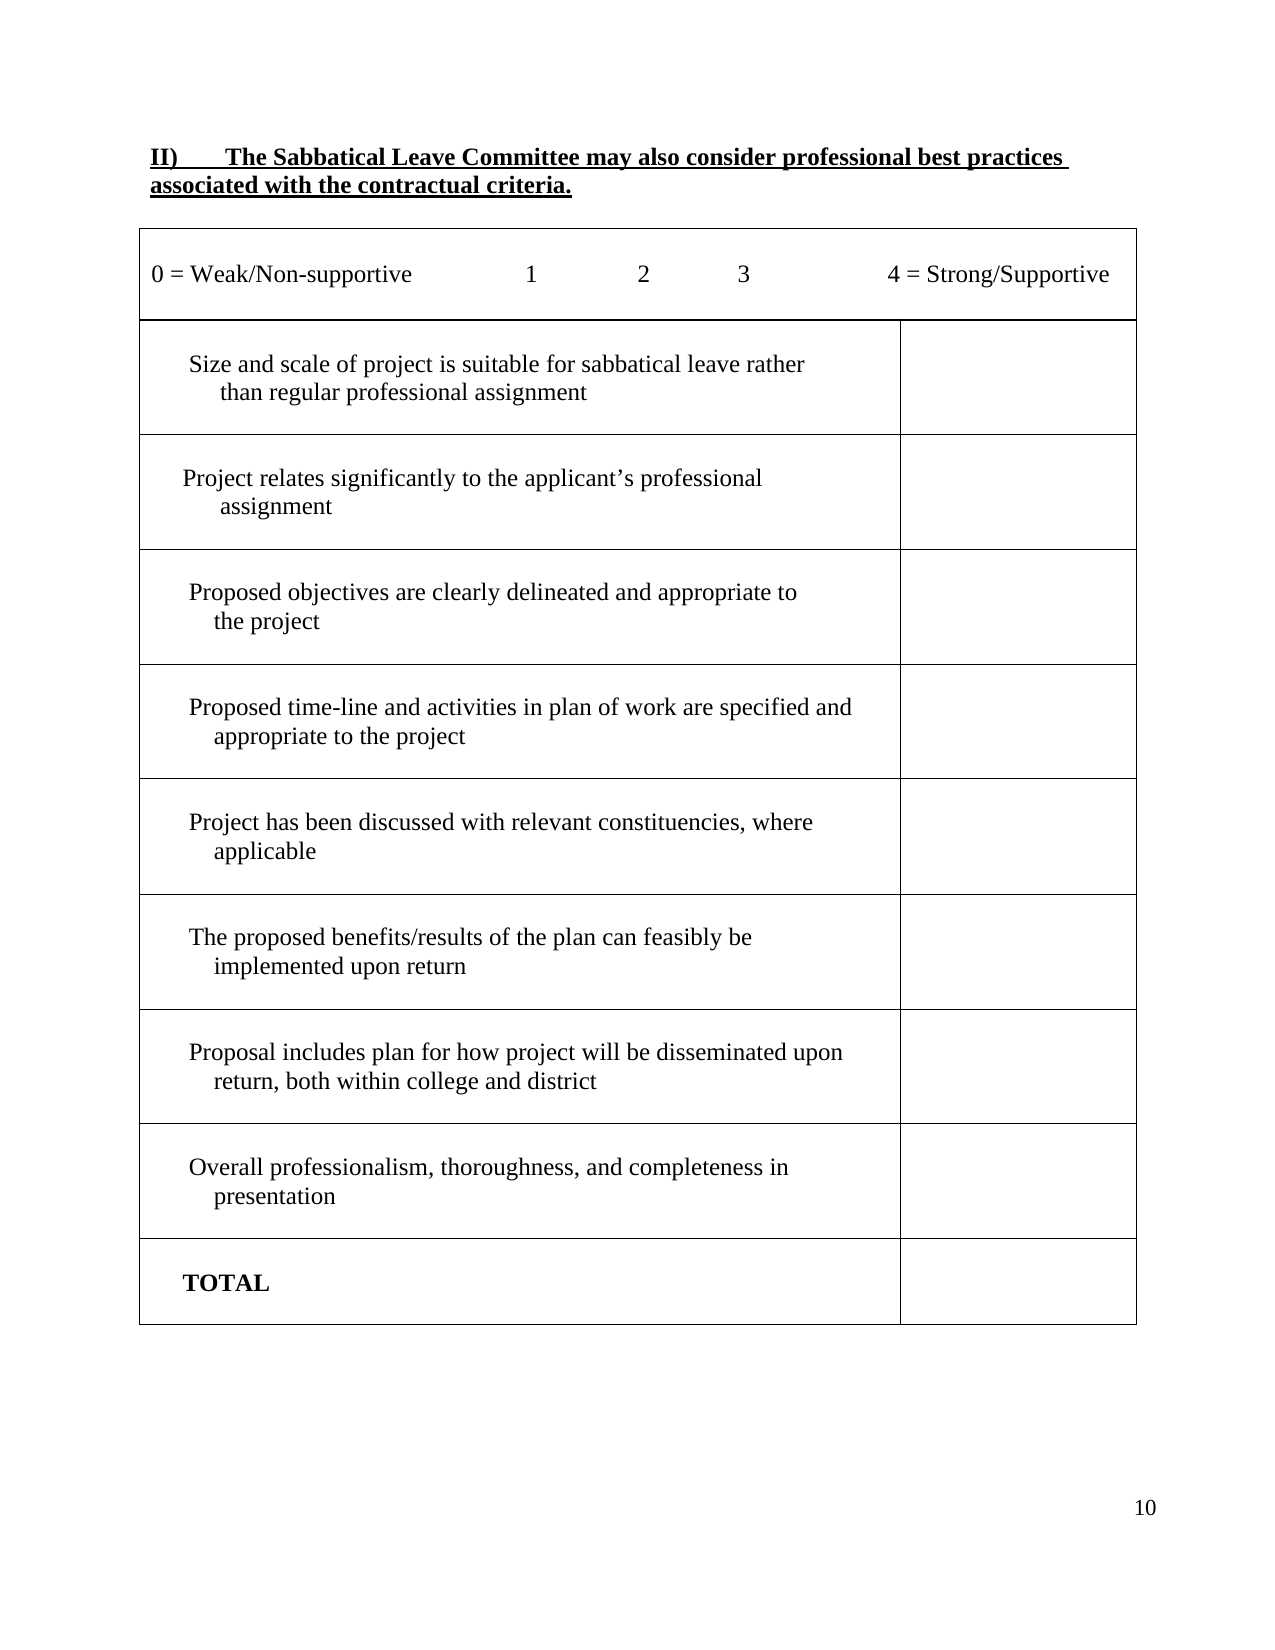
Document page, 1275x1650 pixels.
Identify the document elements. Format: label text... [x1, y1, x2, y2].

table_cell [901, 779, 1136, 893]
table_header 0 = Weak/Non-supportive 1 2 3 4 = Strong/Supportive [140, 229, 1136, 319]
table_cell Project relates significantly to the applicant’s professional assignment [140, 435, 900, 548]
table_cell [901, 435, 1136, 548]
table_cell Overall professionalism, thoroughness, and completeness in presentation [140, 1124, 900, 1238]
list The Sabbatical Leave Committee may also consider professional best practices associated with the contractual criteria. [150, 142, 1084, 199]
table_cell [901, 1124, 1136, 1238]
table_cell [901, 1010, 1136, 1123]
table_cell Proposal includes plan for how project will be disseminated upon return, both within college and district [140, 1010, 900, 1123]
table_cell The proposed benefits/results of the plan can feasibly be implemented upon return [140, 895, 900, 1008]
table_cell Project has been discussed with relevant constituencies, where applicable [140, 779, 900, 893]
table_cell Size and scale of project is suitable for sabbatical leave rather than regular professional assignment [140, 321, 900, 434]
table_cell [901, 895, 1136, 1008]
table_cell [901, 321, 1136, 434]
table_cell Proposed objectives are clearly delineated and appropriate to the project [140, 550, 900, 663]
table_cell [901, 665, 1136, 778]
table_cell Proposed time-line and activities in plan of work are specified and appropriate to the project [140, 665, 900, 778]
table_cell TOTAL [140, 1239, 900, 1324]
table_cell [901, 550, 1136, 663]
table_cell [901, 1239, 1136, 1324]
